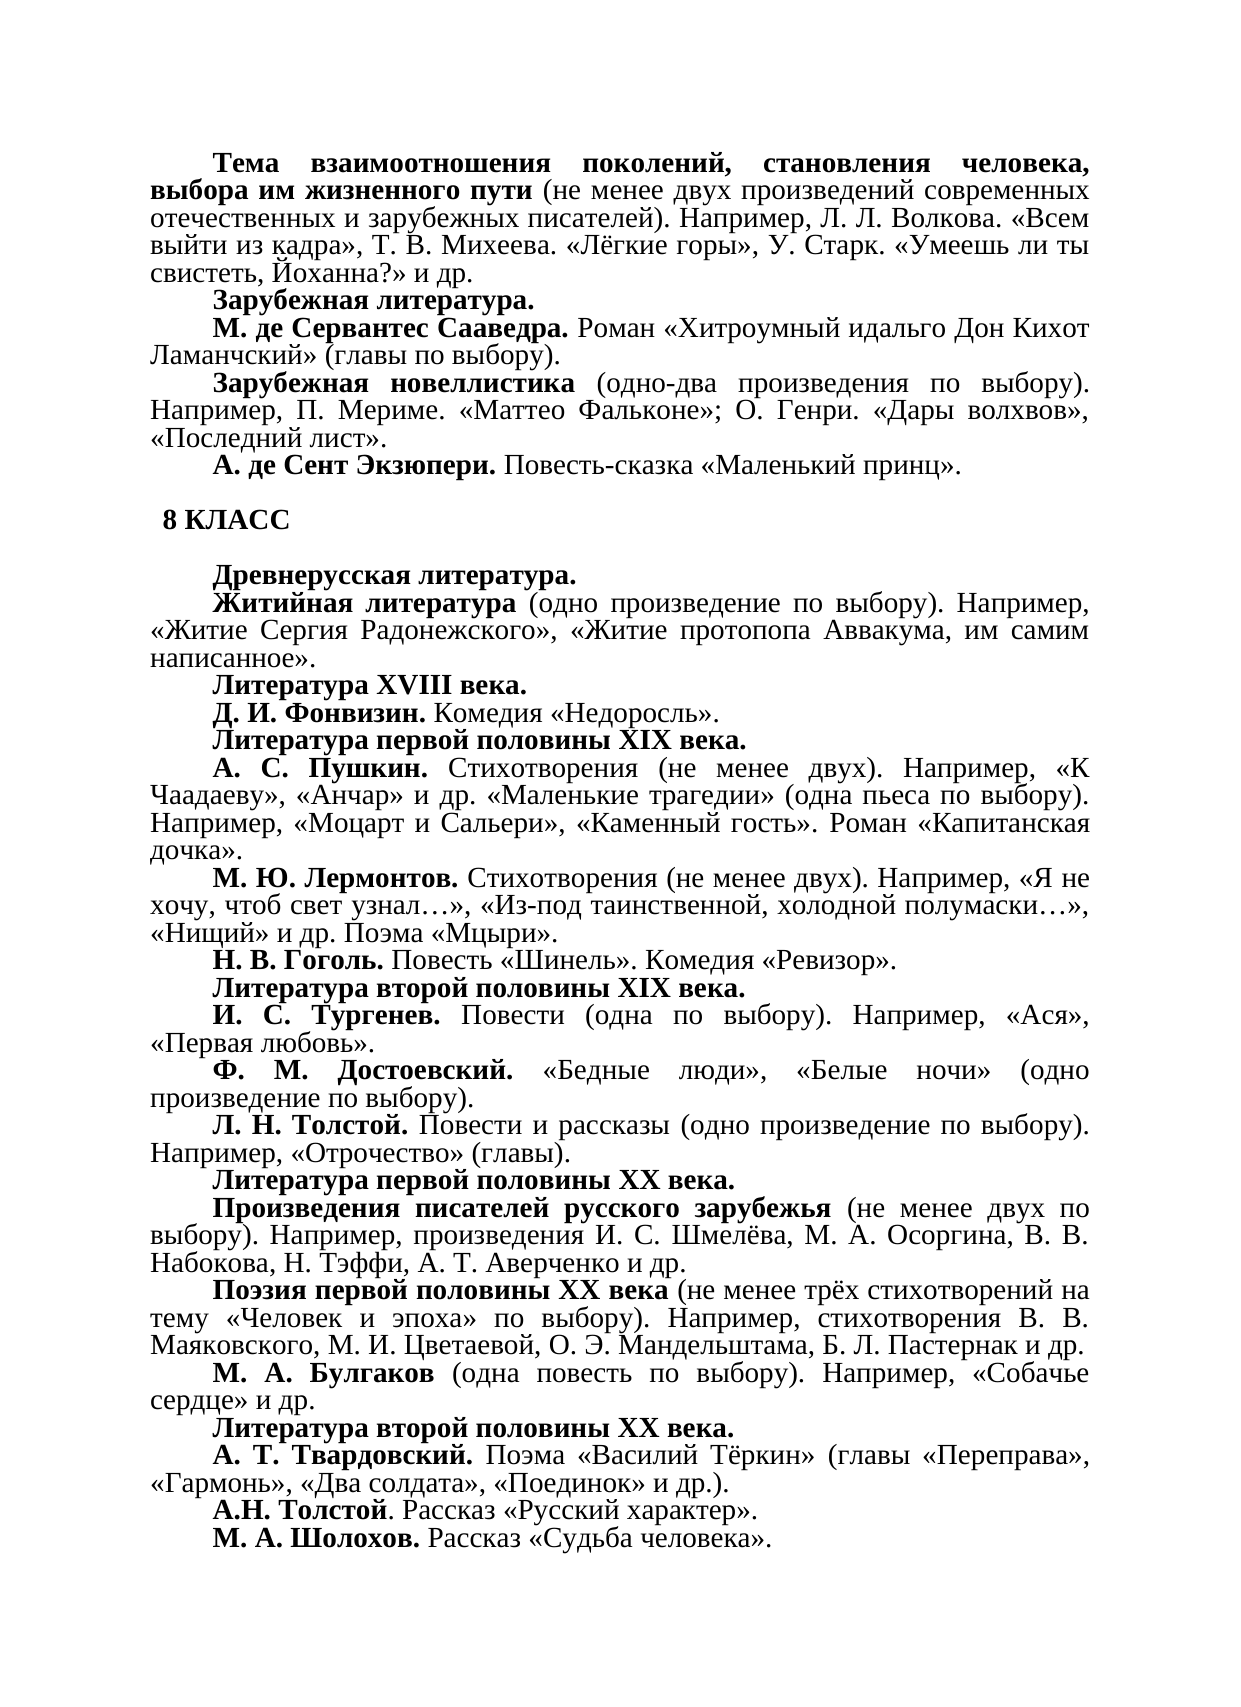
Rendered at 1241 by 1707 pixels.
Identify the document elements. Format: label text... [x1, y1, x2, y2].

text Н. В. Гоголь. Повесть «Шинель». Комедия «Ревизор». [150, 947, 1090, 975]
text Житийная литература ‌(одно произведение по выбору). Например, «Житие Сергия Радонежского», «Житие протопопа Аввакума, им самим написанное».‌‌ [150, 590, 1090, 672]
text А. де Сент Экзюпери. Повесть-сказка «Маленький принц». [150, 452, 1090, 480]
text А. Т. Твардовский. Поэма «Василий Тёркин» ‌(главы «Переправа», «Гармонь», «Два солдата», «Поединок» и др.).‌‌ [150, 1442, 1090, 1497]
text Зарубежная литература. [150, 287, 1090, 315]
text Древнерусская литература. [150, 562, 1090, 590]
text Поэзия первой половины ХХ века (не менее трёх стихотворений на тему «Человек и эпоха» по выбору). Например, стихотворения В. В. Маяковского, М. И. Цветаевой, О. Э. Мандельштама, Б. Л. Пастернак и др. [150, 1277, 1090, 1360]
text А.Н. Толстой. Рассказ «Русский характер». [150, 1497, 1090, 1525]
text И. С. Тургенев. Повести ‌(одна по выбору). Например, «Ася», «Первая любовь».‌‌ [150, 1002, 1090, 1057]
text Литература XVIII века. [150, 672, 1090, 700]
text А. С. Пушкин. Стихотворения ‌(не менее двух). Например, «К Чаадаеву», «Анчар» и др. «Маленькие трагедии» (одна пьеса по выбору). Например, «Моцарт и Сальери», «Каменный гость». ‌‌Роман «Капитанская дочка». [150, 755, 1090, 865]
text Д. И. Фонвизин. Комедия «Недоросль». [150, 700, 1090, 727]
text Литература первой половины XIX века. [150, 727, 1090, 755]
text Л. Н. Толстой. Повести и рассказы ‌(одно произведение по выбору). Например, «Отрочество» (главы).‌‌ [150, 1112, 1090, 1167]
text М. Ю. Лермонтов. Стихотворения ‌(не менее двух). Например, «Я не хочу, чтоб свет узнал…», «Из-под таинственной, холодной полумаски…», «Нищий» и др.‌‌ Поэма «Мцыри». [150, 865, 1090, 947]
text М. А. Шолохов. Рассказ «Судьба человека». [150, 1525, 1090, 1552]
text 8 КЛАСС [162, 507, 1090, 535]
text Литература второй половины XIX века. [150, 975, 1090, 1002]
text М. де Сервантес Сааведра. Роман «Хитроумный идальго Дон Кихот Ламанчский» ‌(главы по выбору).‌‌ [150, 315, 1090, 370]
text Тема взаимоотношения поколений, становления человека, выбора им жизненного пути ‌(не менее двух произведений современных отечественных и зарубежных писателей). Например, Л. Л. Волкова. «Всем выйти из кадра», Т. В. Михеева. «Лёгкие горы», У. Старк. «Умеешь ли ты свистеть, Йоханна?» и др.‌‌ [150, 150, 1090, 287]
text Литература первой половины XX века. [150, 1167, 1090, 1195]
text М. А. Булгаков ‌(одна повесть по выбору). Например, «Собачье сердце» и др.‌‌ [150, 1360, 1090, 1415]
text Зарубежная новеллистика ‌(одно-два произведения по выбору). Например, П. Мериме. «Маттео Фальконе»; О. Генри. «Дары волхвов», «Последний лист».‌‌ [150, 370, 1090, 452]
text Ф. М. Достоевский. ‌«Бедные люди», «Белые ночи» (одно произведение по выбору).‌‌ [150, 1057, 1090, 1112]
text Литература второй половины XX века. [150, 1415, 1090, 1442]
text Произведения писателей русского зарубежья ‌(не менее двух по выбору). Например, произведения И. С. Шмелёва, М. А. Осоргина, В. В. Набокова, Н. Тэффи, А. Т. Аверченко и др.‌‌ [150, 1195, 1090, 1277]
